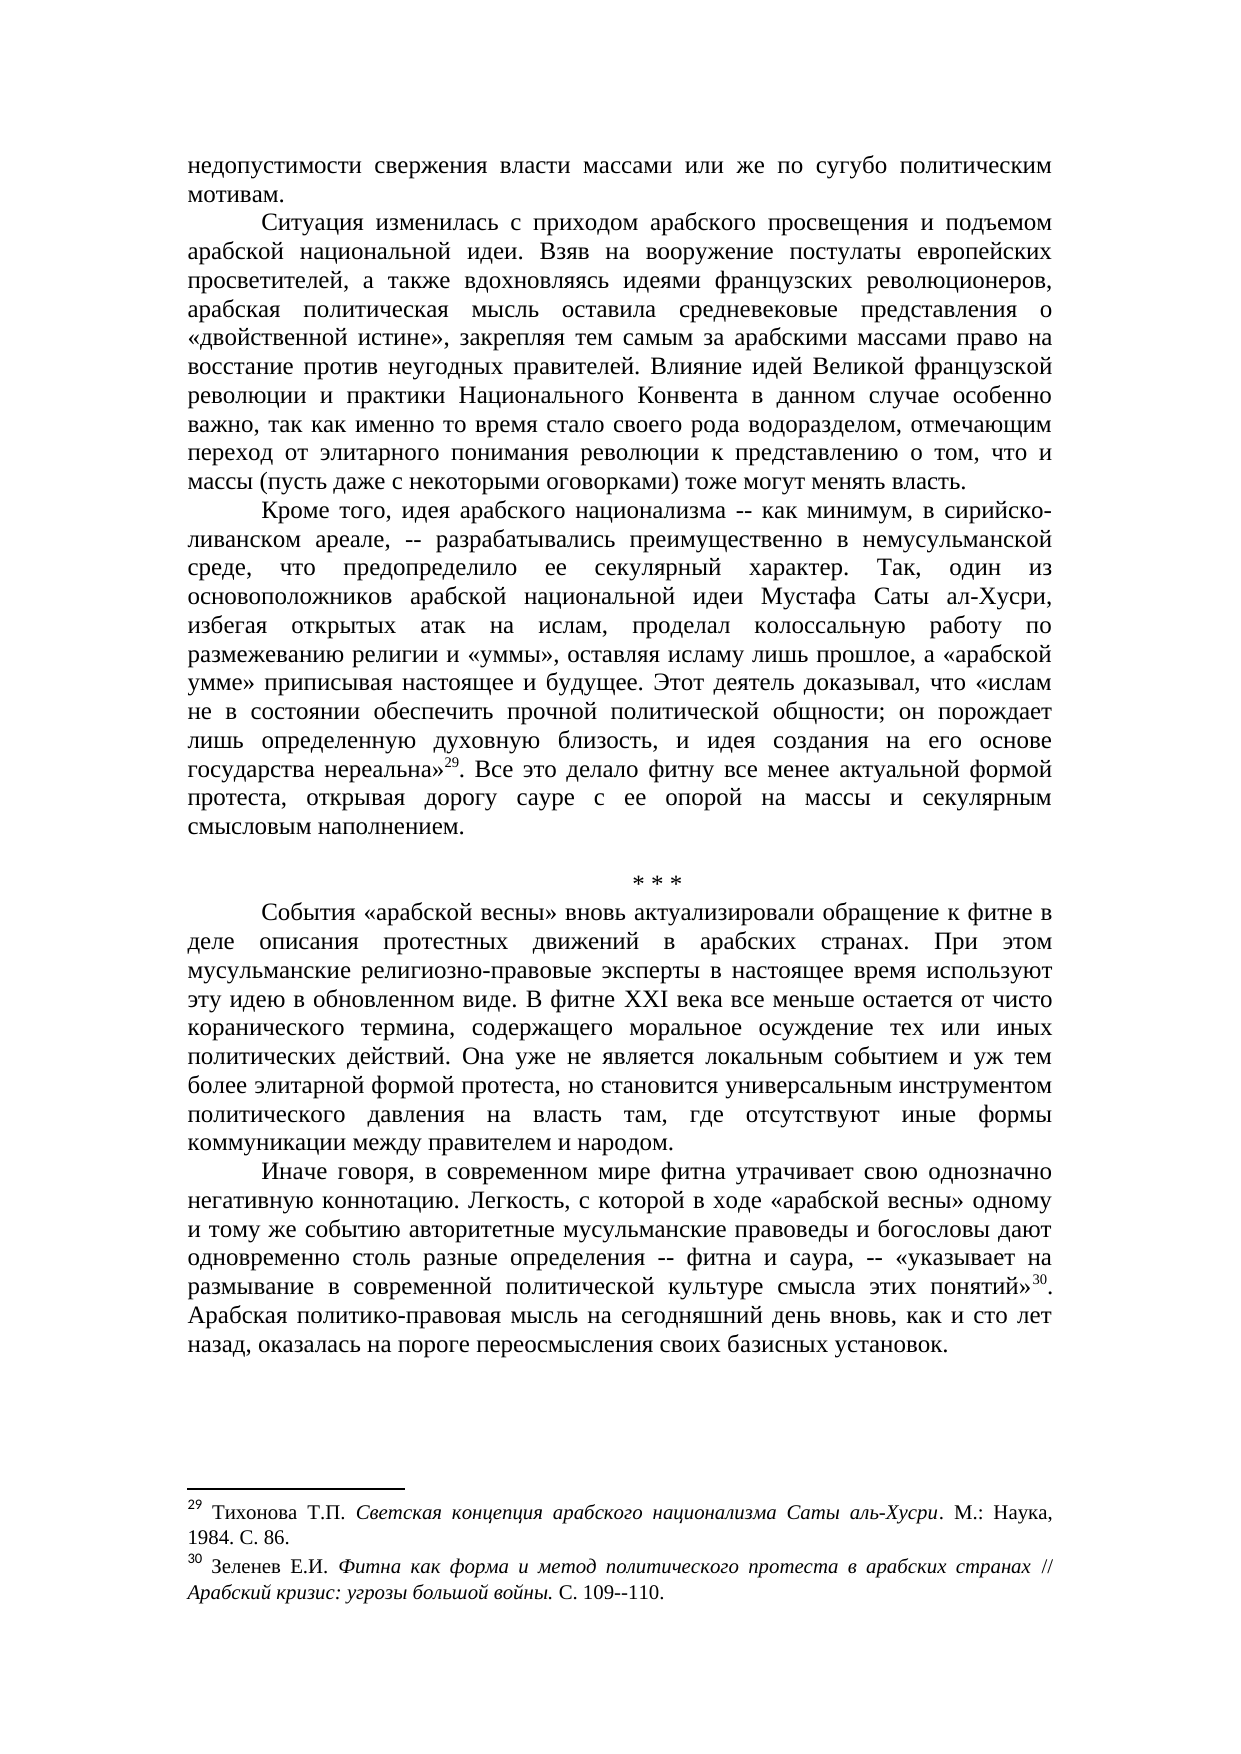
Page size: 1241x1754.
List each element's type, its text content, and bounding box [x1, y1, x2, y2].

text Ситуация изменилась с приходом арабского просвещения и подъемом арабской национальной идеи. Взяв на вооружение постулаты европейских просветителей, а также вдохновляясь идеями французских революционеров, арабская политическая мысль оставила средневековые представления о «двойственной истине», закрепляя тем самым за арабскими массами право на восстание против неугодных правителей. Влияние идей Великой французской революции и практики Национального Конвента в данном случае особенно важно, так как именно то время стало своего рода водоразделом, отмечающим переход от элитарного понимания революции к представлению о том, что и массы (пусть даже с некоторыми оговорками) тоже могут менять власть. [187, 207, 1053, 495]
text * * * [261, 869, 1053, 897]
text Кроме того, идея арабского национализма -- как минимум, в сирийско-ливанском ареале, -- разрабатывались преимущественно в немусульманской среде, что предопределило ее секулярный характер. Так, один из основоположников арабской национальной идеи Мустафа Саты ал-Хусри, избегая открытых атак на ислам, проделал колоссальную работу по размежеванию религии и «уммы», оставляя исламу лишь прошлое, а «арабской умме» приписывая настоящее и будущее. Этот деятель доказывал, что «ислам не в состоянии обеспечить прочной политической общности; он порождает лишь определенную духовную близость, и идея создания на его основе государства нереальна». Все это делало фитну все менее актуальной формой протеста, открывая дорогу сауре с ее опорой на массы и секулярным смысловым наполнением. [187, 495, 1053, 840]
text События «арабской весны» вновь актуализировали обращение к фитне в деле описания протестных движений в арабских странах. При этом мусульманские религиозно-правовые эксперты в настоящее время используют эту идею в обновленном виде. В фитне XXI века все меньше остается от чисто коранического термина, содержащего моральное осуждение тех или иных политических действий. Она уже не является локальным событием и уж тем более элитарной формой протеста, но становится универсальным инструментом политического давления на власть там, где отсутствуют иные формы коммуникации между правителем и народом. [187, 897, 1053, 1156]
text Иначе говоря, в современном мире фитна утрачивает свою однозначно негативную коннотацию. Легкость, с которой в ходе «арабской весны» одному и тому же событию авторитетные мусульманские правоведы и богословы дают одновременно столь разные определения -- фитна и саура, -- «указывает на размывание в современной политической культуре смысла этих понятий». Арабская политико-правовая мысль на сегодняшний день вновь, как и сто лет назад, оказалась на пороге переосмысления своих базисных установок. [187, 1156, 1053, 1357]
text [187, 150, 1053, 207]
